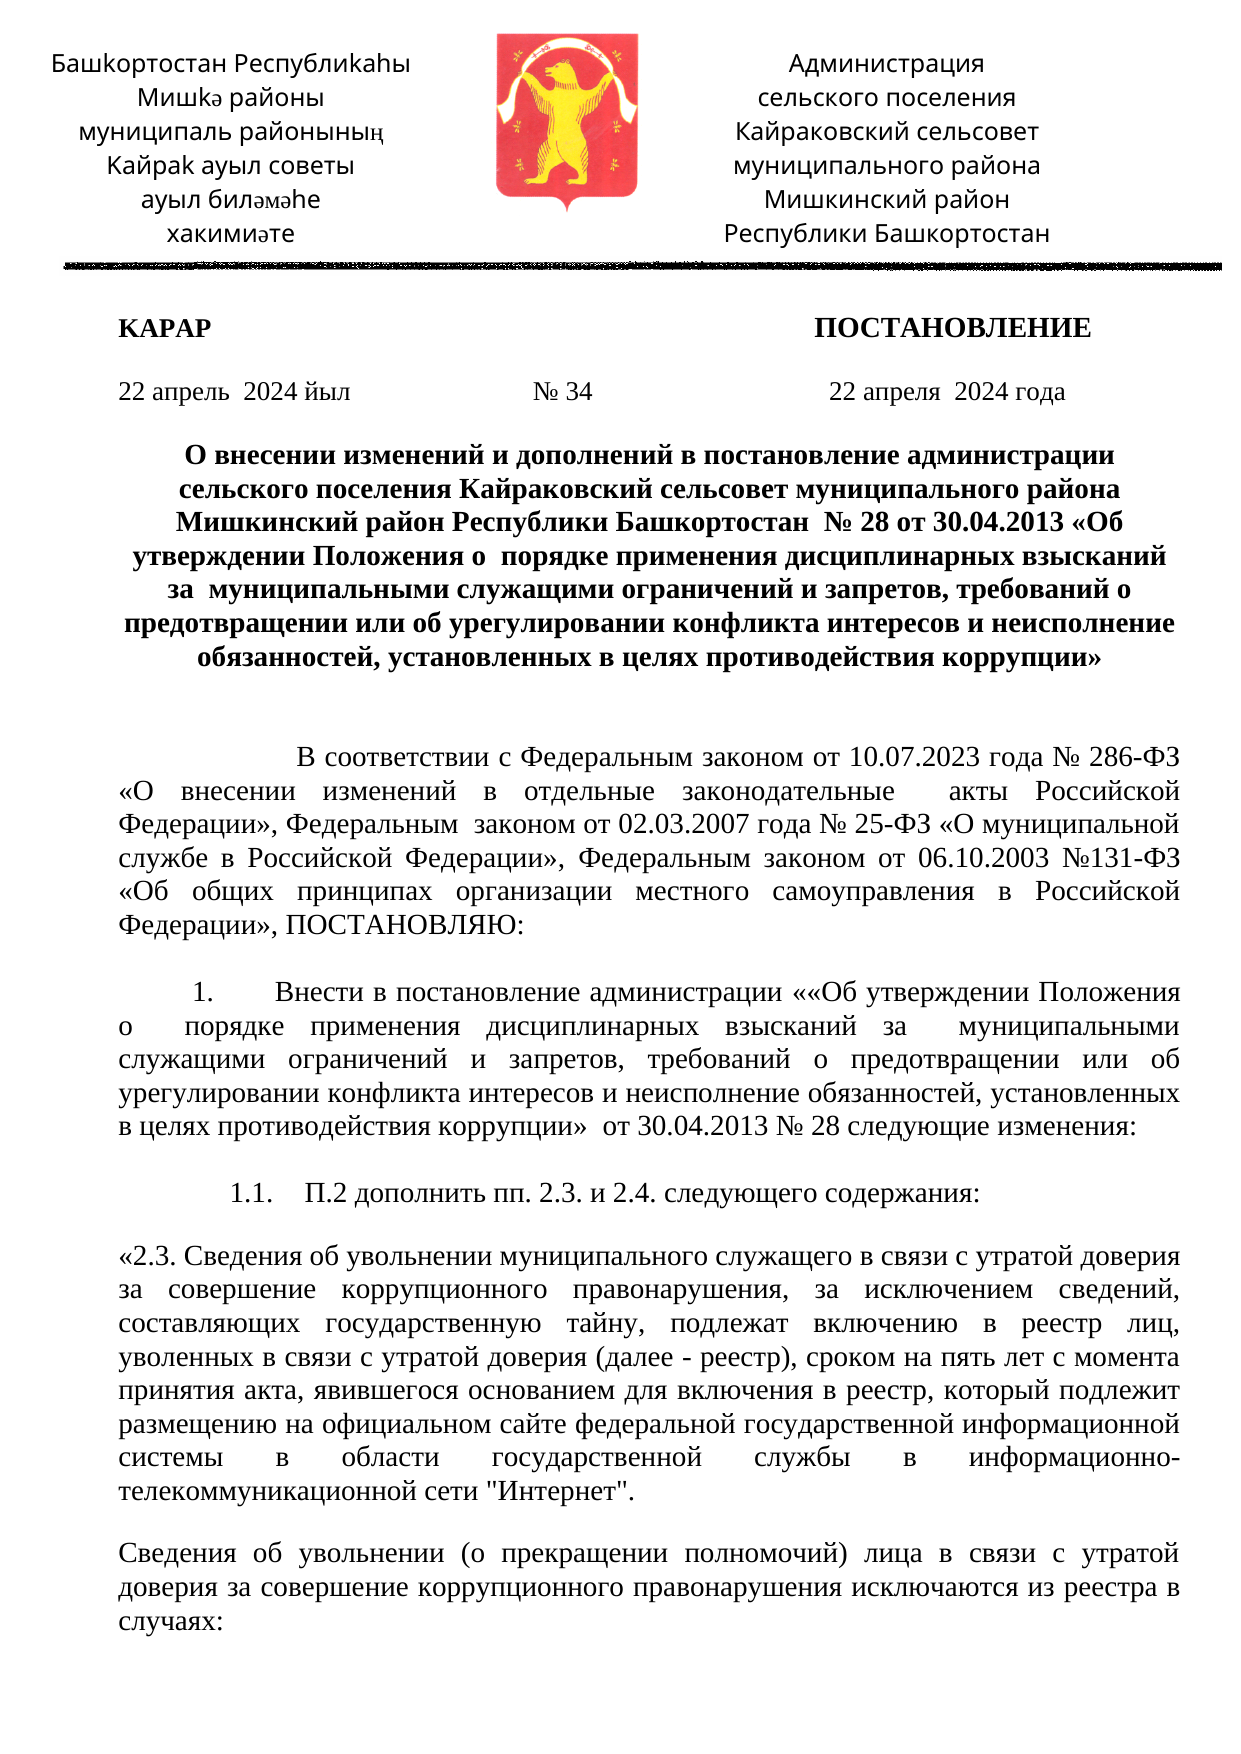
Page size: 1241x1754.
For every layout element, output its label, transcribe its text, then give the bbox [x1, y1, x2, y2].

text «2.3. Сведения об увольнении муниципального служащего в связи с утратой доверия за совершение коррупционного правонарушения, за исключением сведений, составляющих государственную тайну, подлежат включению в реестр лиц, уволенных в связи с утратой доверия (далее - реестр), сроком на пять лет с момента принятия акта, явившегося основанием для включения в реестр, который подлежит размещению на официальном сайте федеральной государственной информационной системы в области государственной службы в информационно-телекоммуникационной сети "Интернет". [118, 1238, 1181, 1506]
picture [59, 256, 1222, 276]
text 22 апрель 2024 йыл № 34 22 апреля 2024 года [118, 375, 1181, 406]
text Сведения об увольнении (о прекращении полномочий) лица в связи с утратой доверия за совершение коррупционного правонарушения исключаются из реестра в случаях: [118, 1536, 1181, 1636]
text В соответствии с Федеральным законом от 10.07.2023 года № 286-ФЗ «О внесении изменений в отдельные законодательные акты Российской Федерации», Федеральным законом от 02.03.2007 года № 25-ФЗ «О муниципальной службе в Российской Федерации», Федеральным законом от 06.10.2003 №131-ФЗ «Об общих принципах организации местного самоуправления в Российской Федерации», ПОСТАНОВЛЯЮ: [118, 739, 1181, 941]
picture [489, 29, 643, 217]
list Внести в постановление администрации ««Об утверждении Положения о порядке применения дисциплинарных взысканий за муниципальными служащими ограничений и запретов, требований о предотвращении или об урегулировании конфликта интересов и неисполнение обязанностей, установленных в целях противодействия коррупции» от 30.04.2013 № 28 следующие изменения: [118, 974, 1181, 1142]
text KАРАР ПОСТАНОВЛЕНИЕ [118, 311, 1181, 344]
list П.2 дополнить пп. 2.3. и 2.4. следующего содержания: [229, 1175, 1181, 1209]
text О внесении изменений и дополнений в постановление администрации сельского поселения Кайраковский сельсовет муниципального района Мишкинский район Республики Башкортостан № 28 от 30.04.2013 «Об утверждении Положения о порядке применения дисциплинарных взысканий за муниципальными служащими ограничений и запретов, требований о предотвращении или об урегулировании конфликта интересов и неисполнение обязанностей, установленных в целях противодействия коррупции» [118, 437, 1181, 672]
